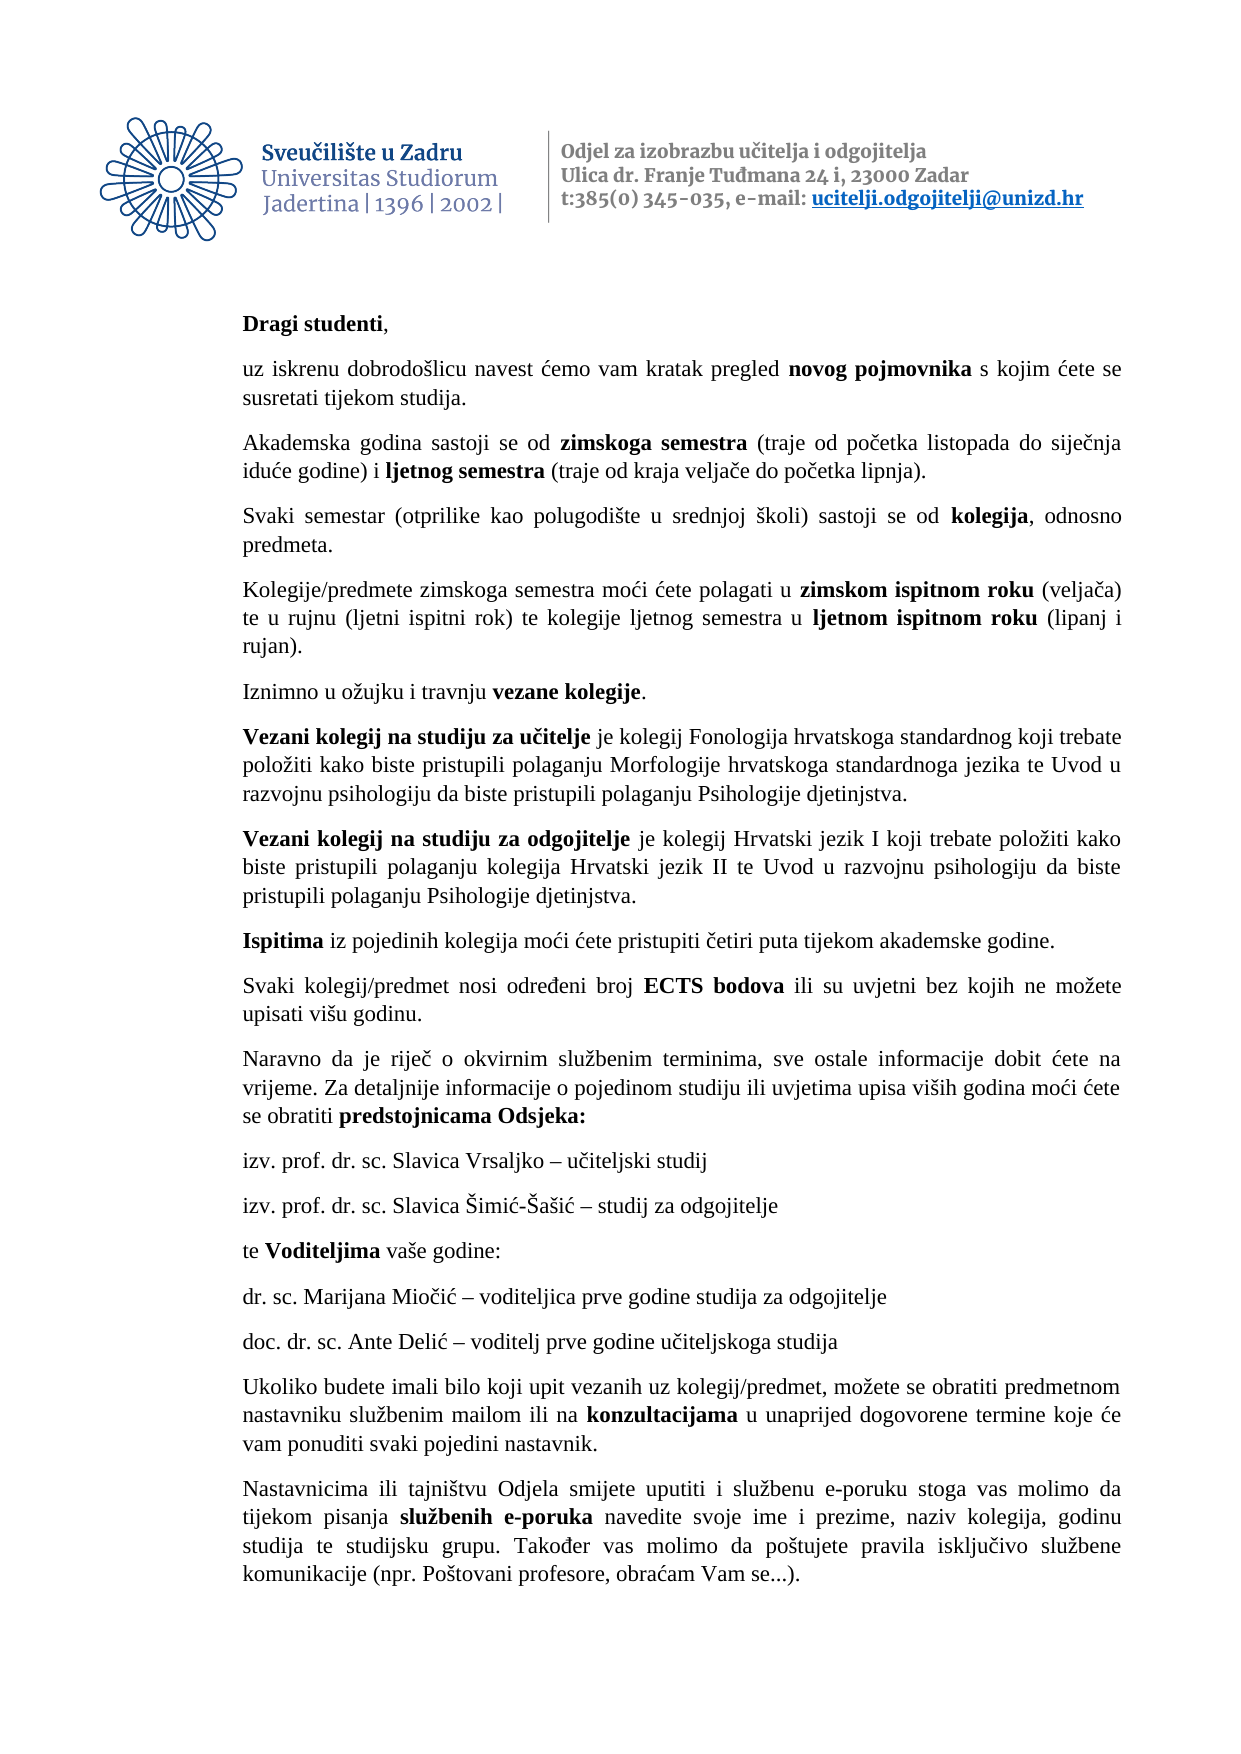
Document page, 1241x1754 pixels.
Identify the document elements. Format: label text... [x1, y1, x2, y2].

text izv. prof. dr. sc. Slavica Vrsaljko – učiteljski studij [242, 1147, 1122, 1174]
text izv. prof. dr. sc. Slavica Šimić-Šašić – studij za odgojitelje [242, 1192, 1122, 1219]
text doc. dr. sc. Ante Delić – voditelj prve godine učiteljskoga studija [242, 1328, 1122, 1354]
text Ispitima iz pojedinih kolegija moći ćete pristupiti četiri puta tijekom akademske godine. [242, 927, 1122, 953]
text Svaki semestar (otprilike kao polugodište u srednjoj školi) sastoji se od kolegija, odnosno predmeta. [242, 502, 1122, 557]
text Vezani kolegij na studiju za odgojitelje je kolegij Hrvatski jezik I koji trebate položiti kako biste pristupili polaganju kolegija Hrvatski jezik II te Uvod u razvojnu psihologiju da biste pristupili polaganju Psihologije djetinjstva. [242, 825, 1122, 908]
text Vezani kolegij na studiju za učitelje je kolegij Fonologija hrvatskoga standardnog koji trebate položiti kako biste pristupili polaganju Morfologije hrvatskoga standardnoga jezika te Uvod u razvojnu psihologiju da biste pristupili polaganju Psihologije djetinjstva. [242, 723, 1122, 806]
text Kolegije/predmete zimskoga semestra moći ćete polagati u zimskom ispitnom roku (veljača) te u rujnu (ljetni ispitni rok) te kolegije ljetnog semestra u ljetnom ispitnom roku (lipanj i rujan). [242, 576, 1122, 659]
text Nastavnicima ili tajništvu Odjela smijete uputiti i službenu e-poruku stoga vas molimo da tijekom pisanja službenih e-poruka navedite svoje ime i prezime, naziv kolegija, godinu studija te studijsku grupu. Također vas molimo da poštujete pravila isključivo službene komunikacije (npr. Poštovani profesore, obraćam Vam se...). [242, 1475, 1122, 1587]
text dr. sc. Marijana Miočić – voditeljica prve godine studija za odgojitelje [242, 1283, 1122, 1309]
text Ukoliko budete imali bilo koji upit vezanih uz kolegij/predmet, možete se obratiti predmetnom nastavniku službenim mailom ili na konzultacijama u unaprijed dogovorene termine koje će vam ponuditi svaki pojedini nastavnik. [242, 1373, 1122, 1456]
text uz iskrenu dobrodošlicu navest ćemo vam kratak pregled novog pojmovnika s kojim ćete se susretati tijekom studija. [242, 355, 1122, 410]
text Naravno da je riječ o okvirnim službenim terminima, sve ostale informacije dobit ćete na vrijeme. Za detaljnije informacije o pojedinom studiju ili uvjetima upisa viših godina moći ćete se obratiti predstojnicama Odsjeka: [242, 1045, 1122, 1129]
text Svaki kolegij/predmet nosi određeni broj ECTS bodova ili su uvjetni bez kojih ne možete upisati višu godinu. [242, 972, 1122, 1027]
text Iznimno u ožujku i travnju vezane kolegije. [242, 678, 1122, 704]
text te Voditeljima vaše godine: [242, 1238, 1122, 1264]
text Dragi studenti, [242, 310, 1122, 336]
text Akademska godina sastoji se od zimskoga semestra (traje od početka listopada do siječnja iduće godine) i ljetnog semestra (traje od kraja veljače do početka lipnja). [242, 429, 1122, 483]
